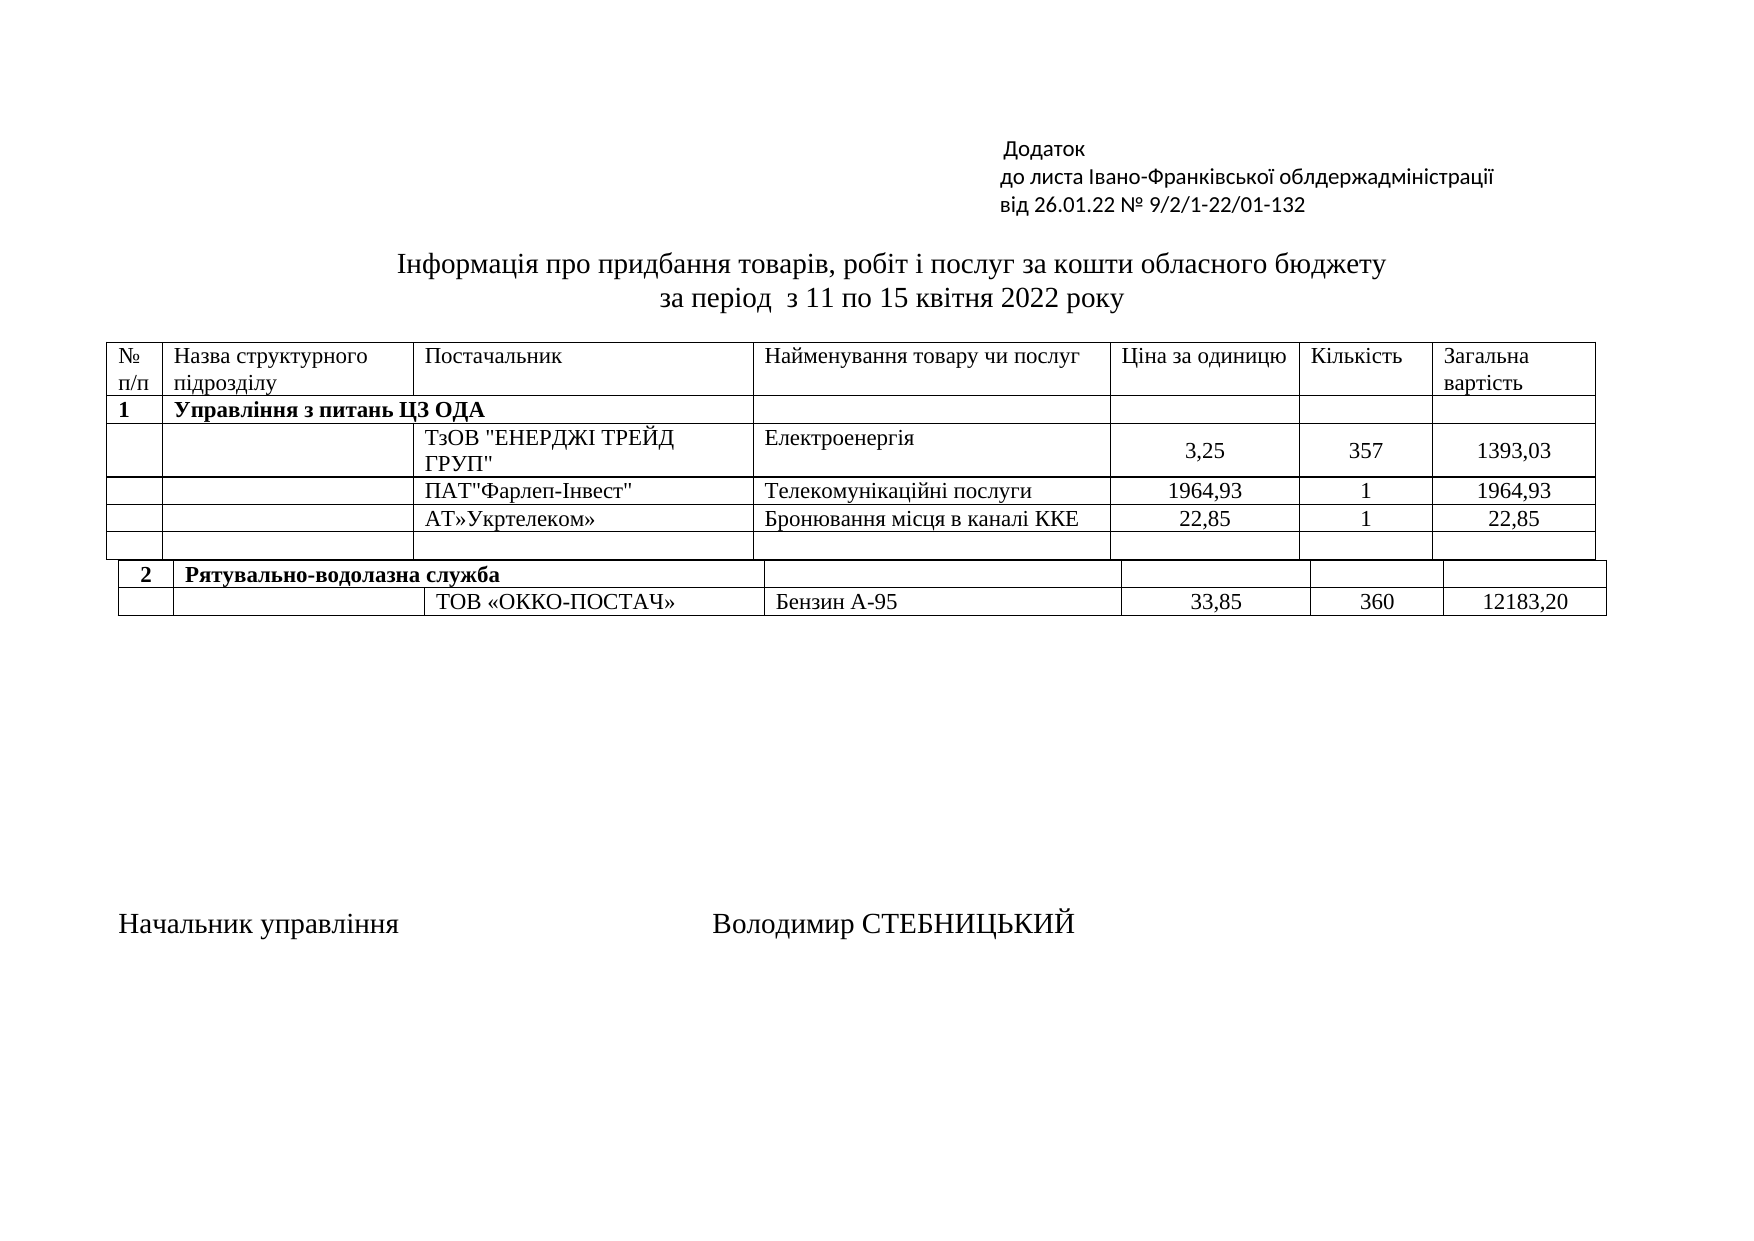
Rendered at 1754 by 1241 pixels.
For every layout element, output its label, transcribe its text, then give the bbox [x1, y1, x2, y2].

text за період з 11 по 15 квітня 2022 року [118, 280, 1665, 313]
table_cell 1964,93 [1433, 478, 1595, 504]
table_header [1311, 561, 1443, 587]
table_cell [107, 478, 162, 504]
table_cell [107, 424, 162, 476]
table_cell [163, 478, 413, 504]
table_cell 1393,03 [1433, 424, 1595, 476]
table_cell [163, 424, 413, 476]
table_cell Управління з питань ЦЗ ОДА [163, 396, 753, 423]
table_cell АТ»Укртелеком» [414, 505, 753, 531]
table_cell [174, 588, 424, 614]
table_cell [107, 532, 162, 559]
table_cell Бронювання місця в каналі ККЕ [754, 505, 1110, 531]
table_header Кількість [1300, 343, 1432, 395]
text від 26.01.22 № 9/2/1-22/01-132 [118, 190, 1665, 218]
table_cell 1 [107, 396, 162, 423]
table_cell ТОВ «ОККО-ПОСТАЧ» [425, 588, 764, 614]
text Начальник управління Володимир СТЕБНИЦЬКИЙ [118, 906, 1665, 940]
table_cell 1964,93 [1111, 478, 1299, 504]
table_header № п/п [107, 343, 162, 395]
table_header Постачальник [414, 343, 753, 395]
table_header Найменування товару чи послуг [754, 343, 1110, 395]
table_cell 3,25 [1111, 424, 1299, 476]
table_header [765, 561, 1121, 587]
table_cell 22,85 [1433, 505, 1595, 531]
table_cell 12183,20 [1444, 588, 1606, 614]
table_cell [414, 532, 753, 559]
table_cell [1300, 396, 1432, 423]
table_cell 360 [1311, 588, 1443, 614]
table_header Назва структурного підрозділу [163, 343, 413, 395]
table_cell Телекомунікаційні послуги [754, 478, 1110, 504]
table_header Рятувально-водолазна служба [174, 561, 764, 587]
table_cell 357 [1300, 424, 1432, 476]
text до листа Івано-Франківської облдержадміністрації [118, 162, 1665, 190]
table_cell 22,85 [1111, 505, 1299, 531]
table_cell [754, 396, 1110, 423]
table_cell [163, 505, 413, 531]
table_cell [1111, 532, 1299, 559]
table_cell ПАТ"Фарлеп-Iнвест" [414, 478, 753, 504]
table_cell [1111, 396, 1299, 423]
table_cell 1 [1300, 478, 1432, 504]
table_cell [107, 505, 162, 531]
table_header Ціна за одиницю [1111, 343, 1299, 395]
table_cell [1300, 532, 1432, 559]
table_cell ТзОВ "ЕНЕРДЖI ТРЕЙД ГРУП" [414, 424, 753, 476]
table_cell [1433, 396, 1595, 423]
table_cell Електроенергія [754, 424, 1110, 476]
table_header Загальна вартість [1433, 343, 1595, 395]
table_header [1444, 561, 1606, 587]
text Додаток [929, 106, 1665, 162]
table_cell 1 [1300, 505, 1432, 531]
text Інформація про придбання товарів, робіт і послуг за кошти обласного бюджету [118, 246, 1665, 280]
table_cell [119, 588, 173, 614]
table_cell 33,85 [1122, 588, 1310, 614]
table_cell [1433, 532, 1595, 559]
table_cell [754, 532, 1110, 559]
table_header [1122, 561, 1310, 587]
table_cell Бензин А-95 [765, 588, 1121, 614]
table_cell [163, 532, 413, 559]
table_header 2 [119, 561, 173, 587]
